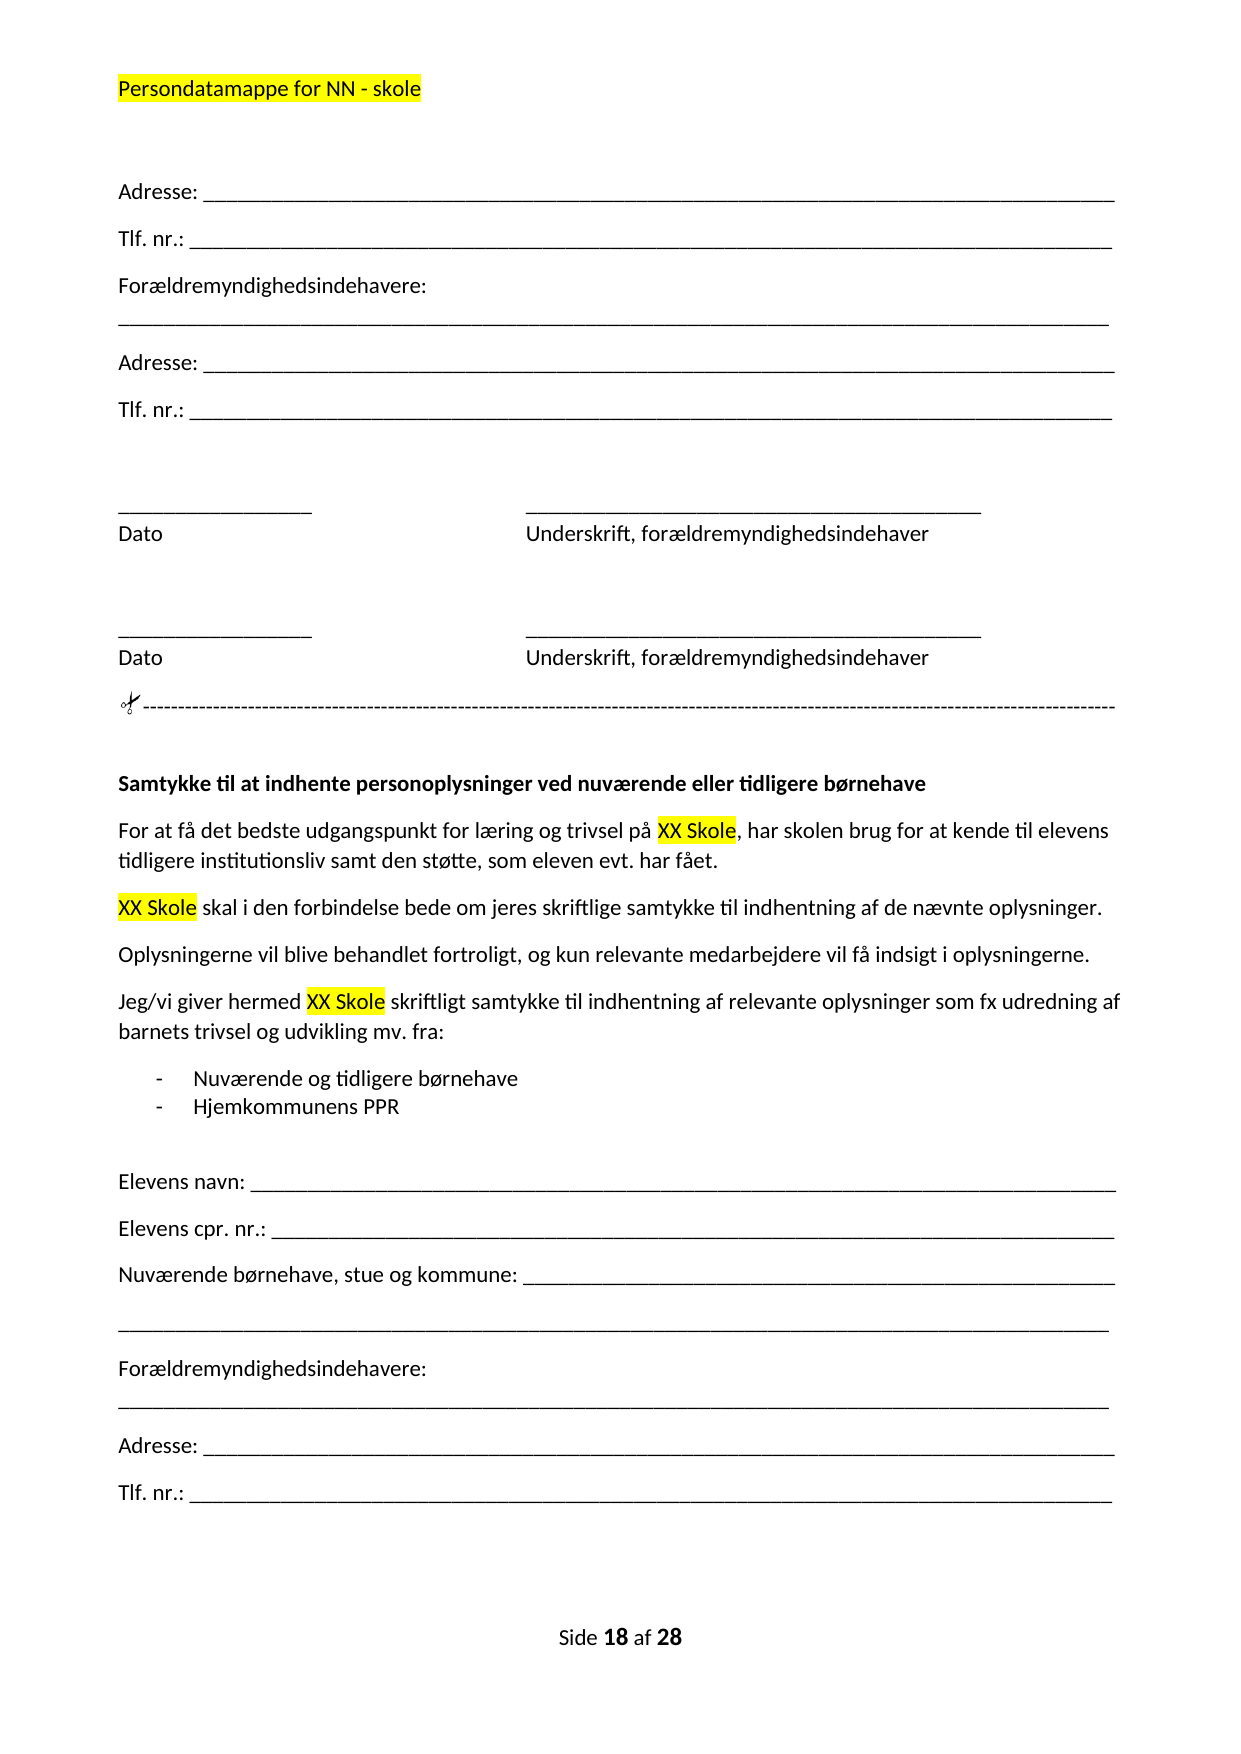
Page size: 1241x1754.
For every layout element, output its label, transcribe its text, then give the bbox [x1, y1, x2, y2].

text Adresse: ________________________________________________________________________________ [118, 177, 1122, 205]
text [118, 1431, 1122, 1459]
text Elevens navn: ____________________________________________________________________________ [118, 1167, 1122, 1195]
text ------------------------------------------------------------------------------------------------------------------------------------------- [118, 690, 1122, 720]
text Elevens cpr. nr.: __________________________________________________________________________ [118, 1214, 1122, 1242]
text Tlf. nr.: _________________________________________________________________________________ [118, 395, 1122, 423]
text XX Skole skal i den forbindelse bede om jeres skriftlige samtykke til indhentning af de nævnte oplysninger. [197, 893, 1122, 921]
text Adresse: ________________________________________________________________________________ [118, 348, 1122, 376]
text Tlf. nr.: _________________________________________________________________________________ [118, 224, 1122, 252]
list Nuværende og tidligere børnehave [156, 1064, 1122, 1092]
text Forældremyndighedsindehavere: _______________________________________________________________________________________ [118, 1354, 1122, 1412]
text Nuværende børnehave, stue og kommune: ____________________________________________________ [118, 1261, 1122, 1288]
text Oplysningerne vil blive behandlet fortroligt, og kun relevante medarbejdere vil få indsigt i oplysningerne. [118, 940, 1122, 968]
text Tlf. nr.: _________________________________________________________________________________ [118, 1478, 1122, 1506]
text _______________________________________________________________________________________ [118, 1307, 1122, 1335]
list Hjemkommunens PPR [156, 1092, 1122, 1120]
text Forældremyndighedsindehavere: _______________________________________________________________________________________ [118, 271, 1122, 329]
text Jeg/vi giver hermed XX Skole skriftligt samtykke til indhentning af relevante oplysninger som fx udredning af barnets trivsel og udvikling mv. fra: [118, 987, 1122, 1045]
text Samtykke til at indhente personoplysninger ved nuværende eller tidligere børnehave [118, 739, 1122, 797]
text _________________ ________________________________________ Dato Underskrift, forældremyndighedsindehaver [118, 613, 1122, 671]
text For at få det bedste udgangspunkt for læring og trivsel på XX Skole, har skolen brug for at kende til elevens tidligere institutionsliv samt den støtte, som eleven evt. har fået. [118, 816, 1122, 874]
text _________________ ________________________________________ Dato Underskrift, forældremyndighedsindehaver [118, 489, 1122, 547]
picture [118, 689, 143, 715]
